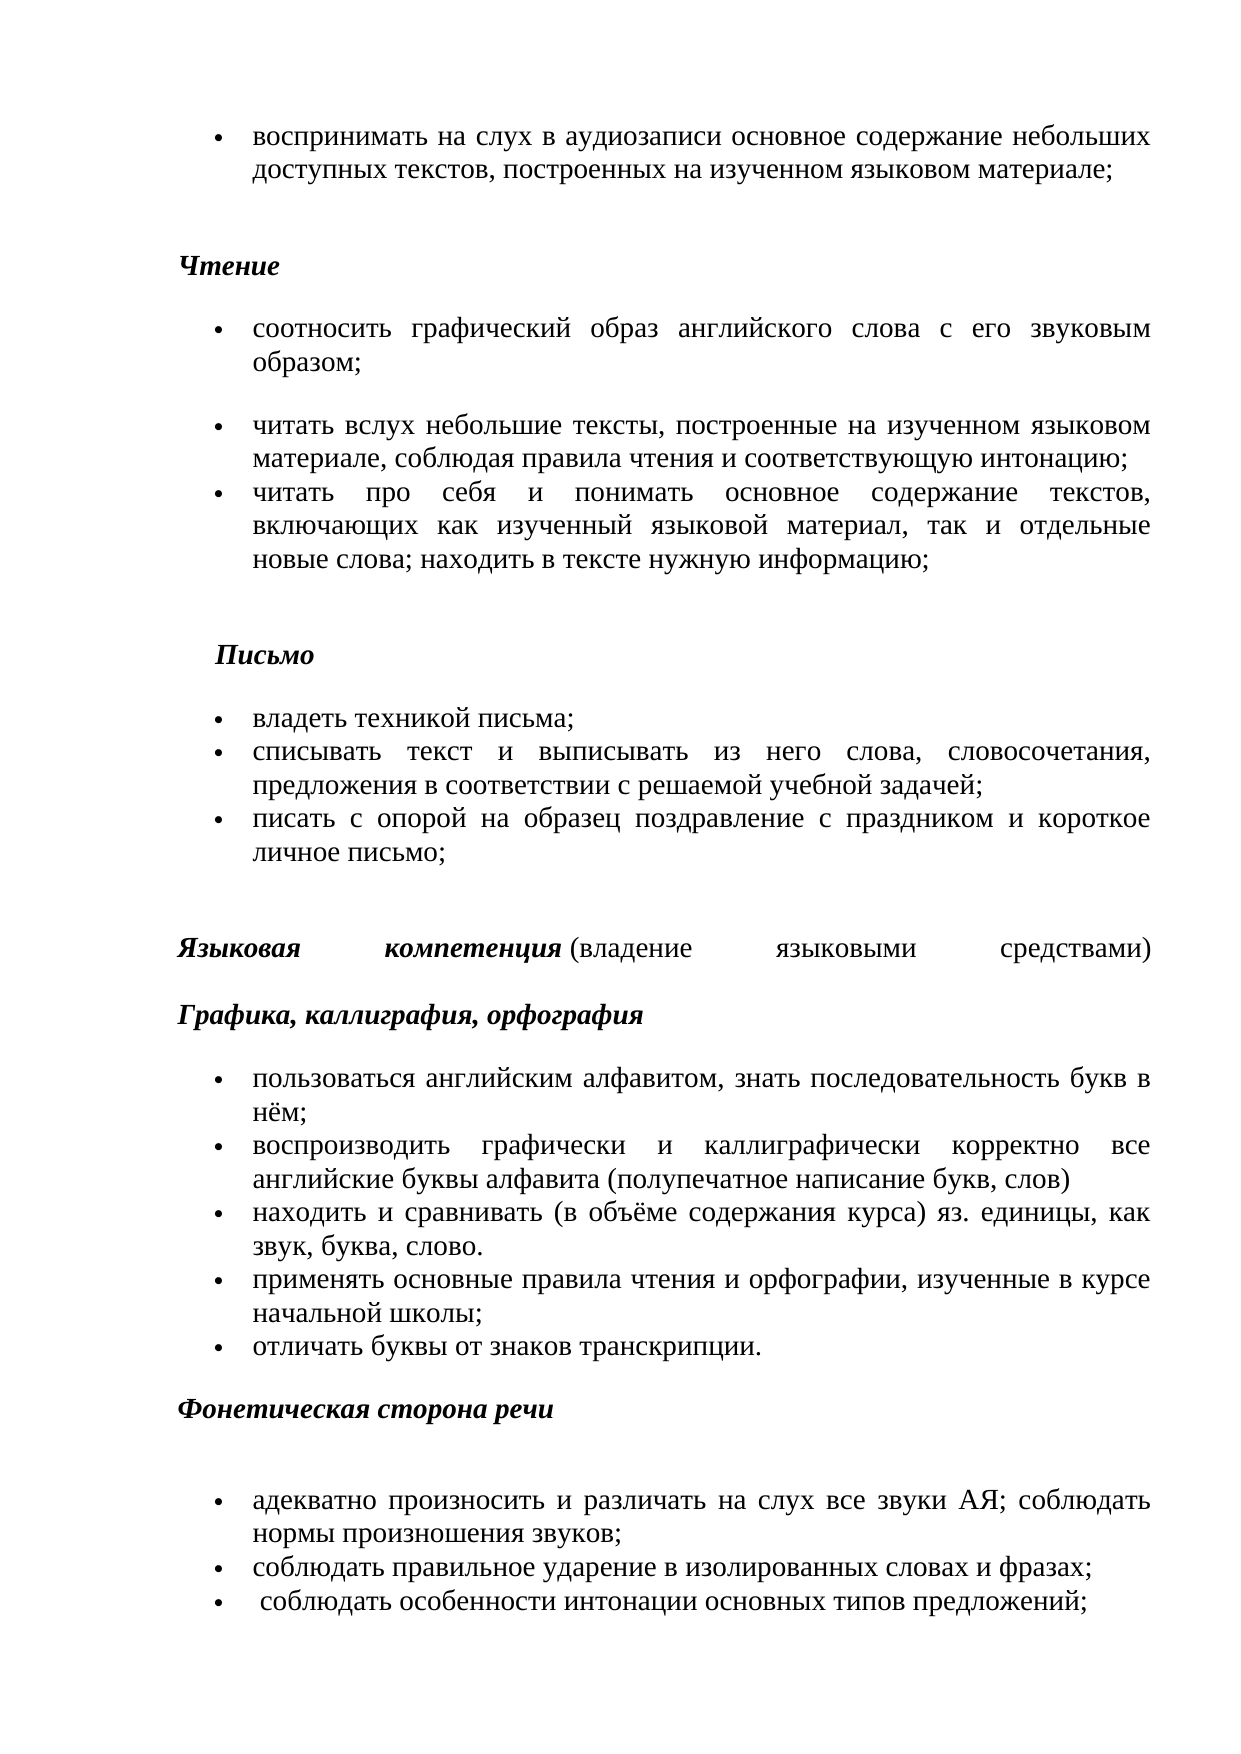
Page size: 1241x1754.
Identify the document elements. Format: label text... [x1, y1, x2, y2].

list адекватно произносить и различать на слух все звуки АЯ; соблюдать нормы произношения звуков; [215, 1482, 1152, 1549]
list владеть техникой письма; [215, 700, 1152, 733]
list пользоваться английским алфавитом, знать последовательность букв в нём; [215, 1060, 1152, 1127]
list соблюдать особенности интонации основных типов предложений; [215, 1583, 1152, 1616]
list применять основные правила чтения и орфографии, изученные в курсе начальной школы; [215, 1261, 1152, 1328]
text Письмо [215, 604, 1152, 671]
text Языковая компетенция (владение языковыми средствами) Графика, каллиграфия, орфография [177, 897, 1152, 1031]
list воспроизводить графически и каллиграфически корректно все английские буквы алфавита (полупечатное написание букв, слов) [215, 1127, 1152, 1194]
list читать про себя и понимать основное содержание текстов, включающих как изученный языковой материал, так и отдельные новые слова; находить в тексте нужную информацию; [215, 474, 1152, 574]
list соотносить графический образ английского слова с его звуковым образом; [215, 311, 1152, 378]
list читать вслух небольшие тексты, построенные на изученном языковом материале, соблюдая правила чтения и соответствующую интонацию; [215, 407, 1152, 474]
list списывать текст и выписывать из него слова, словосочетания, предложения в соответствии с решаемой учебной задачей; [215, 733, 1152, 801]
list воспринимать на слух в аудиозаписи основное содержание небольших доступных текстов, построенных на изученном языковом материале; [215, 118, 1152, 185]
list находить и сравнивать (в объёме содержания курса) яз. единицы, как звук, буква, слово. [215, 1194, 1152, 1261]
list соблюдать правильное ударение в изолированных словах и фразах; [215, 1549, 1152, 1583]
list писать с опорой на образец поздравление с праздником и короткое личное письмо; [215, 801, 1152, 868]
text Фонетическая сторона речи [177, 1391, 1152, 1453]
list отличать буквы от знаков транскрипции. [215, 1328, 1152, 1362]
text Чтение [177, 214, 1152, 281]
